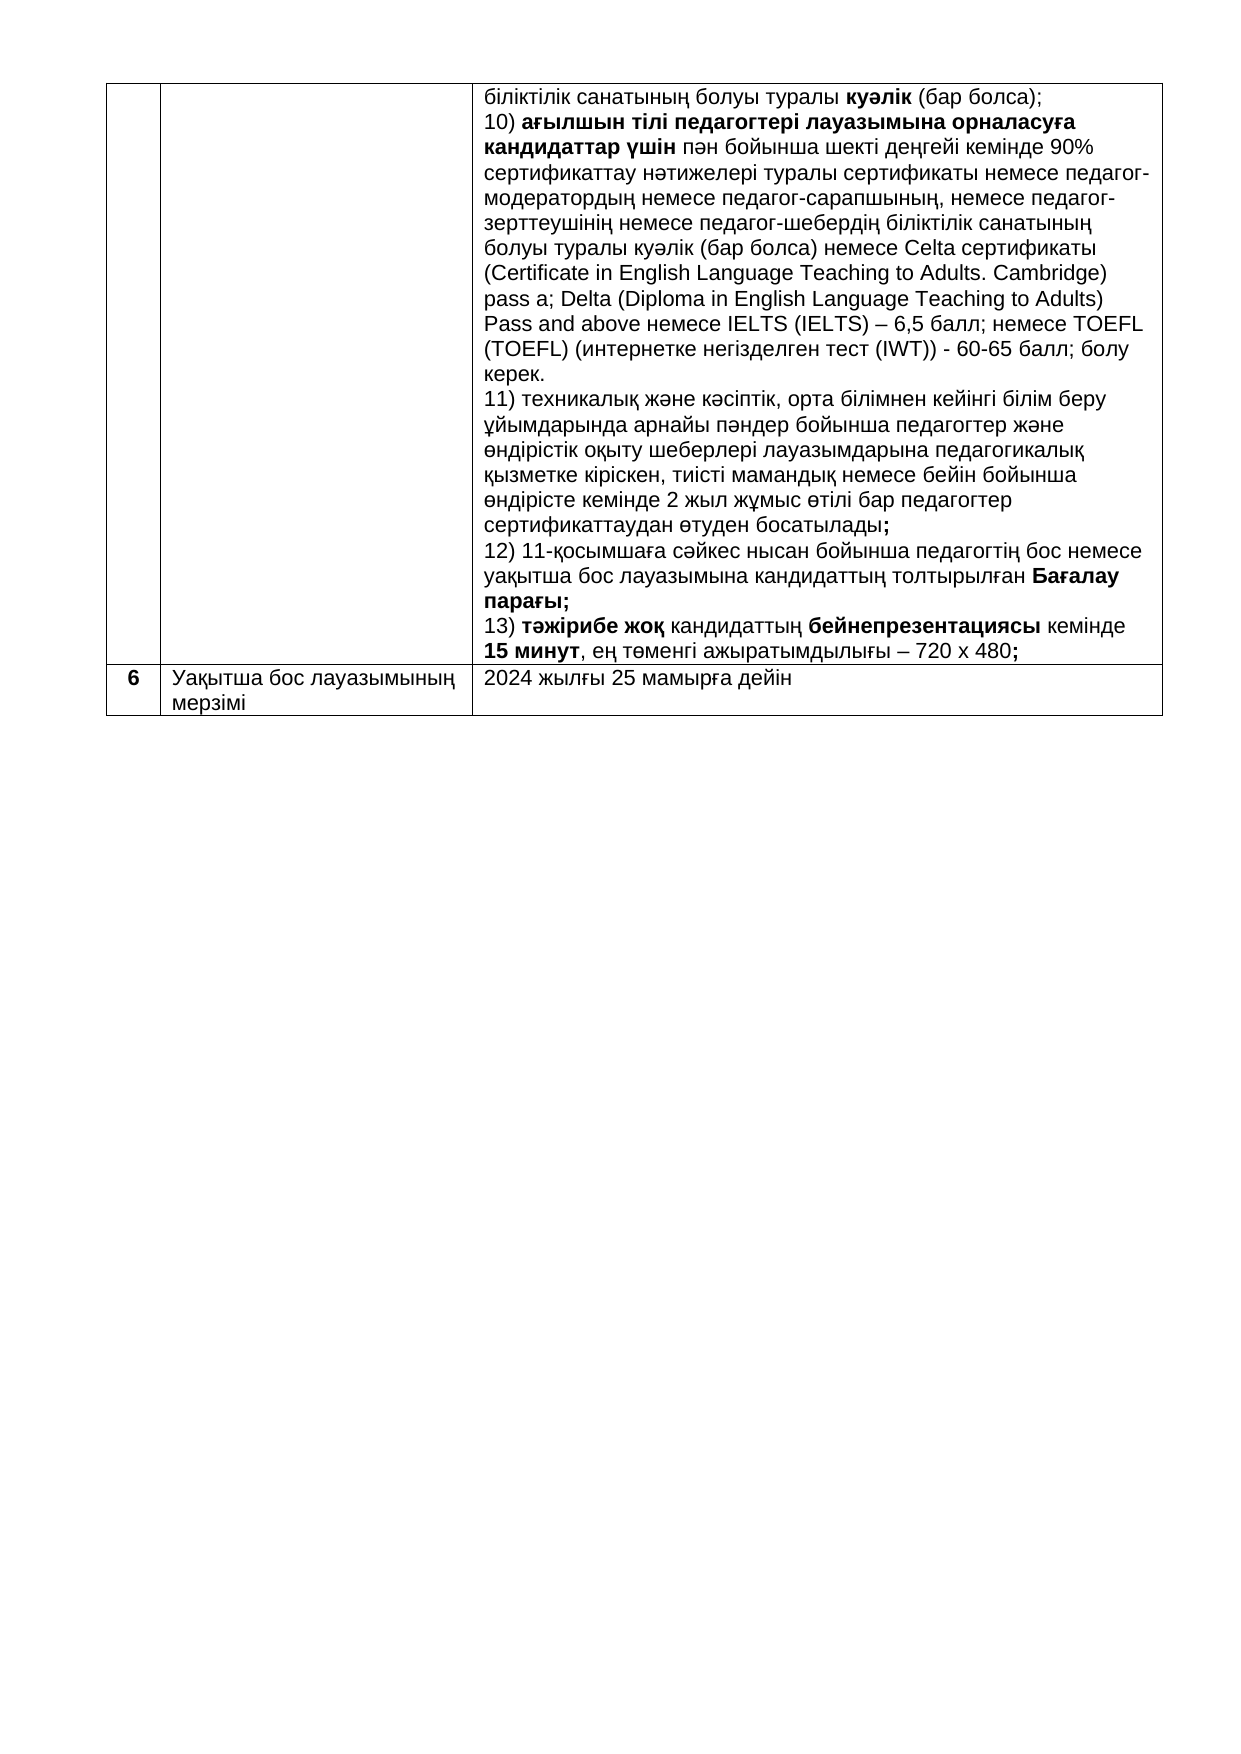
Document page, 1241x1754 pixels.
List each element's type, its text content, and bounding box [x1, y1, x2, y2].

table_cell 5 [107, 84, 160, 663]
table_cell 6 [107, 665, 160, 715]
table_cell Уақытша бос лауазымының мерзімі [161, 665, 472, 715]
table_cell 2024 жылғы 25 мамырға дейін [473, 665, 1162, 715]
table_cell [161, 84, 472, 663]
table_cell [473, 84, 1162, 663]
